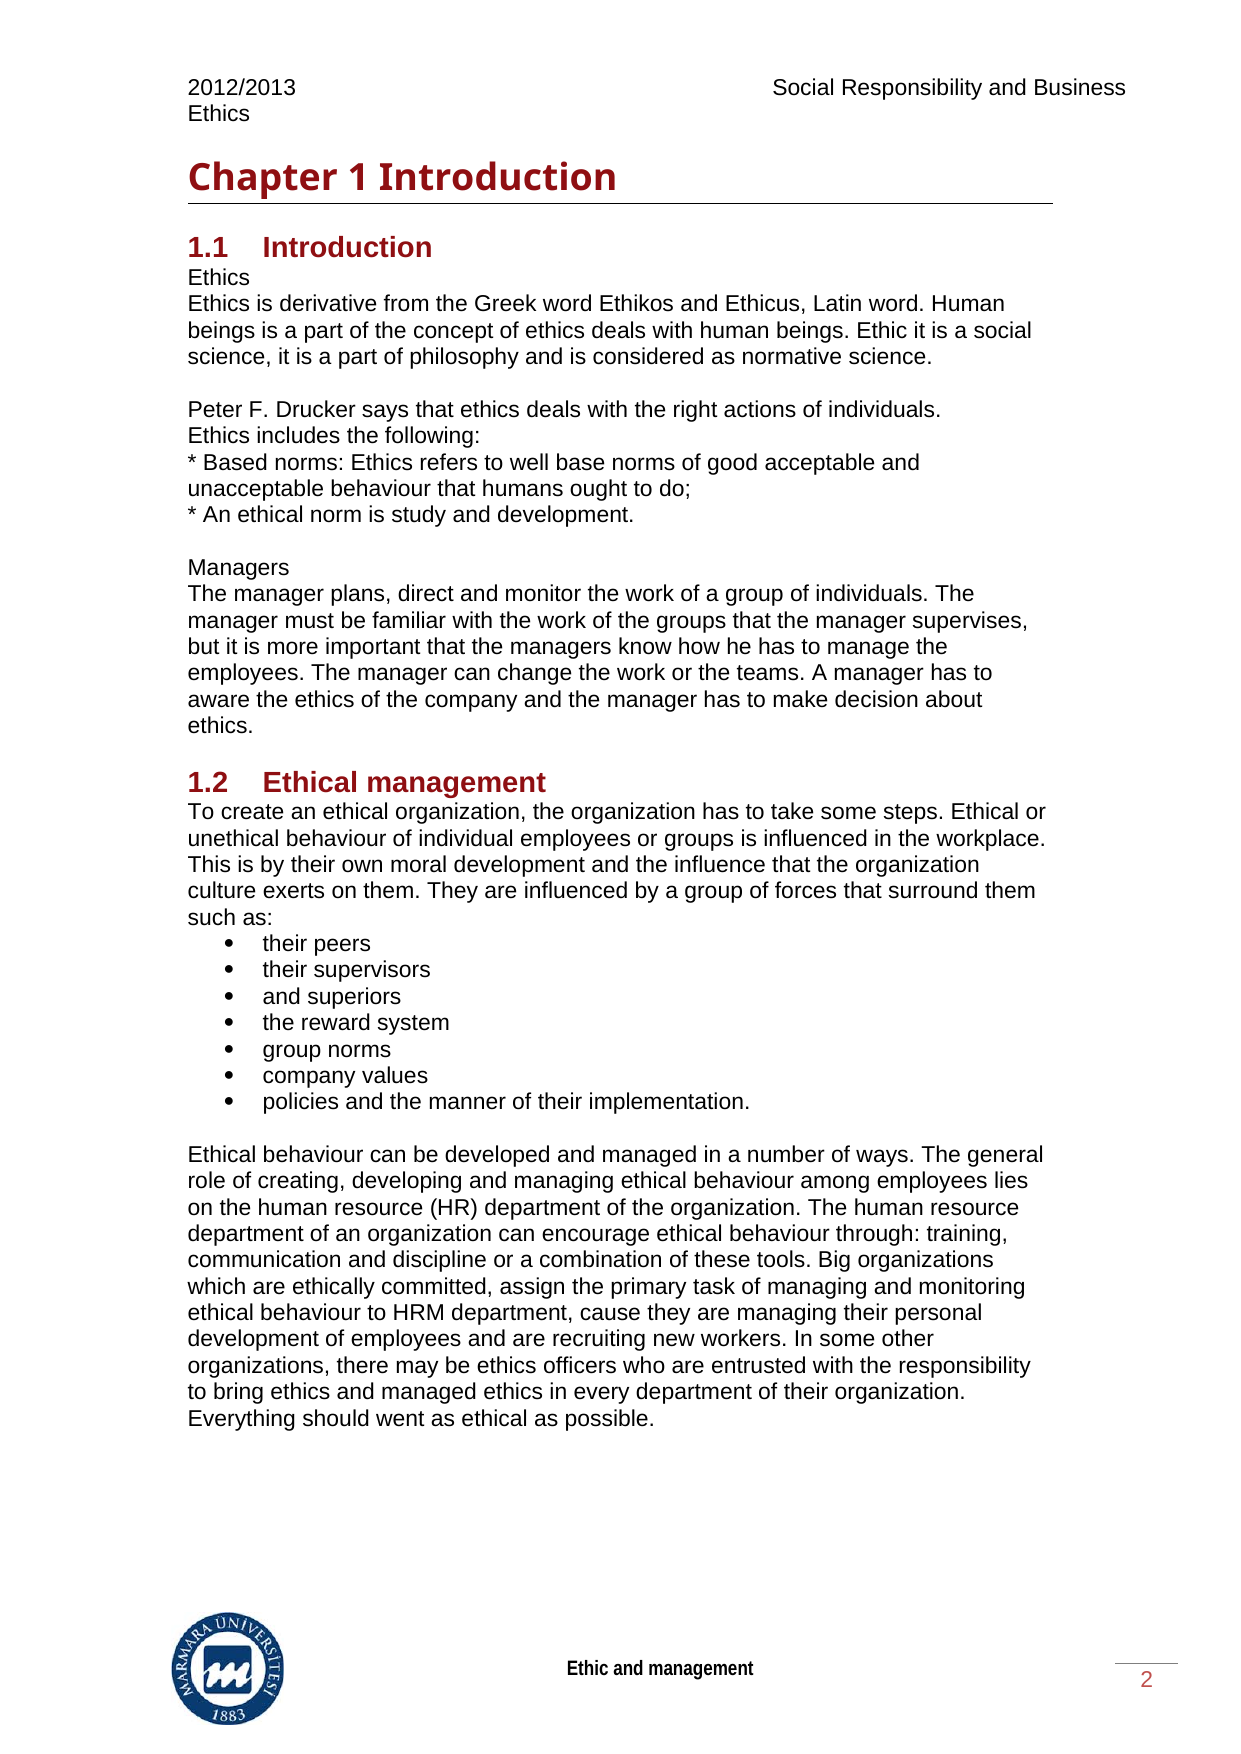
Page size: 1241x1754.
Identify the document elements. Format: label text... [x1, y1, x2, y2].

text Ethical behaviour can be developed and managed in a number of ways. The general role of creating, developing and managing ethical behaviour among employees lies on the human resource (HR) department of the organization. The human resource department of an organization can encourage ethical behaviour through: training, communication and discipline or a combination of these tools. Big organizations which are ethically committed, assign the primary task of managing and monitoring ethical behaviour to HRM department, cause they are managing their personal development of employees and are recruiting new workers. In some other organizations, there may be ethics officers who are entrusted with the responsibility to bring ethics and managed ethics in every department of their organization. Everything should went as ethical as possible. [187, 1141, 1053, 1457]
list their peers [225, 930, 1053, 956]
subtitle Introduction [187, 231, 1053, 264]
text Ethics [187, 264, 1053, 290]
text Managers [187, 554, 1053, 580]
text To create an ethical organization, the organization has to take some steps. Ethical or unethical behaviour of individual employees or groups is influenced in the workplace. This is by their own moral development and the influence that the organization culture exerts on them. They are influenced by a group of forces that surround them such as: [187, 798, 1053, 930]
text * An ethical norm is study and development. [187, 501, 1053, 528]
text The manager plans, direct and monitor the work of a group of individuals. The manager must be familiar with the work of the groups that the manager supervises, but it is more important that the managers know how he has to manage the employees. The manager can change the work or the teams. A manager has to aware the ethics of the company and the manager has to make decision about ethics. [187, 580, 1053, 738]
text Ethics includes the following: [187, 422, 1053, 448]
list company values [225, 1062, 1053, 1088]
list group norms [225, 1036, 1053, 1062]
list and superiors [225, 983, 1053, 1009]
subtitle Ethical management [187, 765, 1053, 798]
text Ethics is derivative from the Greek word Ethikos and Ethicus, Latin word. Human beings is a part of the concept of ethics deals with human beings. Ethic it is a social science, it is a part of philosophy and is considered as normative science. [187, 290, 1053, 369]
text * Based norms: Ethics refers to well base norms of good acceptable and unacceptable behaviour that humans ought to do; [187, 448, 1053, 501]
list the reward system [225, 1009, 1053, 1036]
list their supervisors [225, 956, 1053, 983]
list policies and the manner of their implementation. [225, 1088, 1053, 1114]
picture [171, 1612, 284, 1725]
subtitle Chapter 1 Introduction [187, 150, 1053, 204]
text Peter F. Drucker says that ethics deals with the right actions of individuals. [187, 396, 1053, 422]
